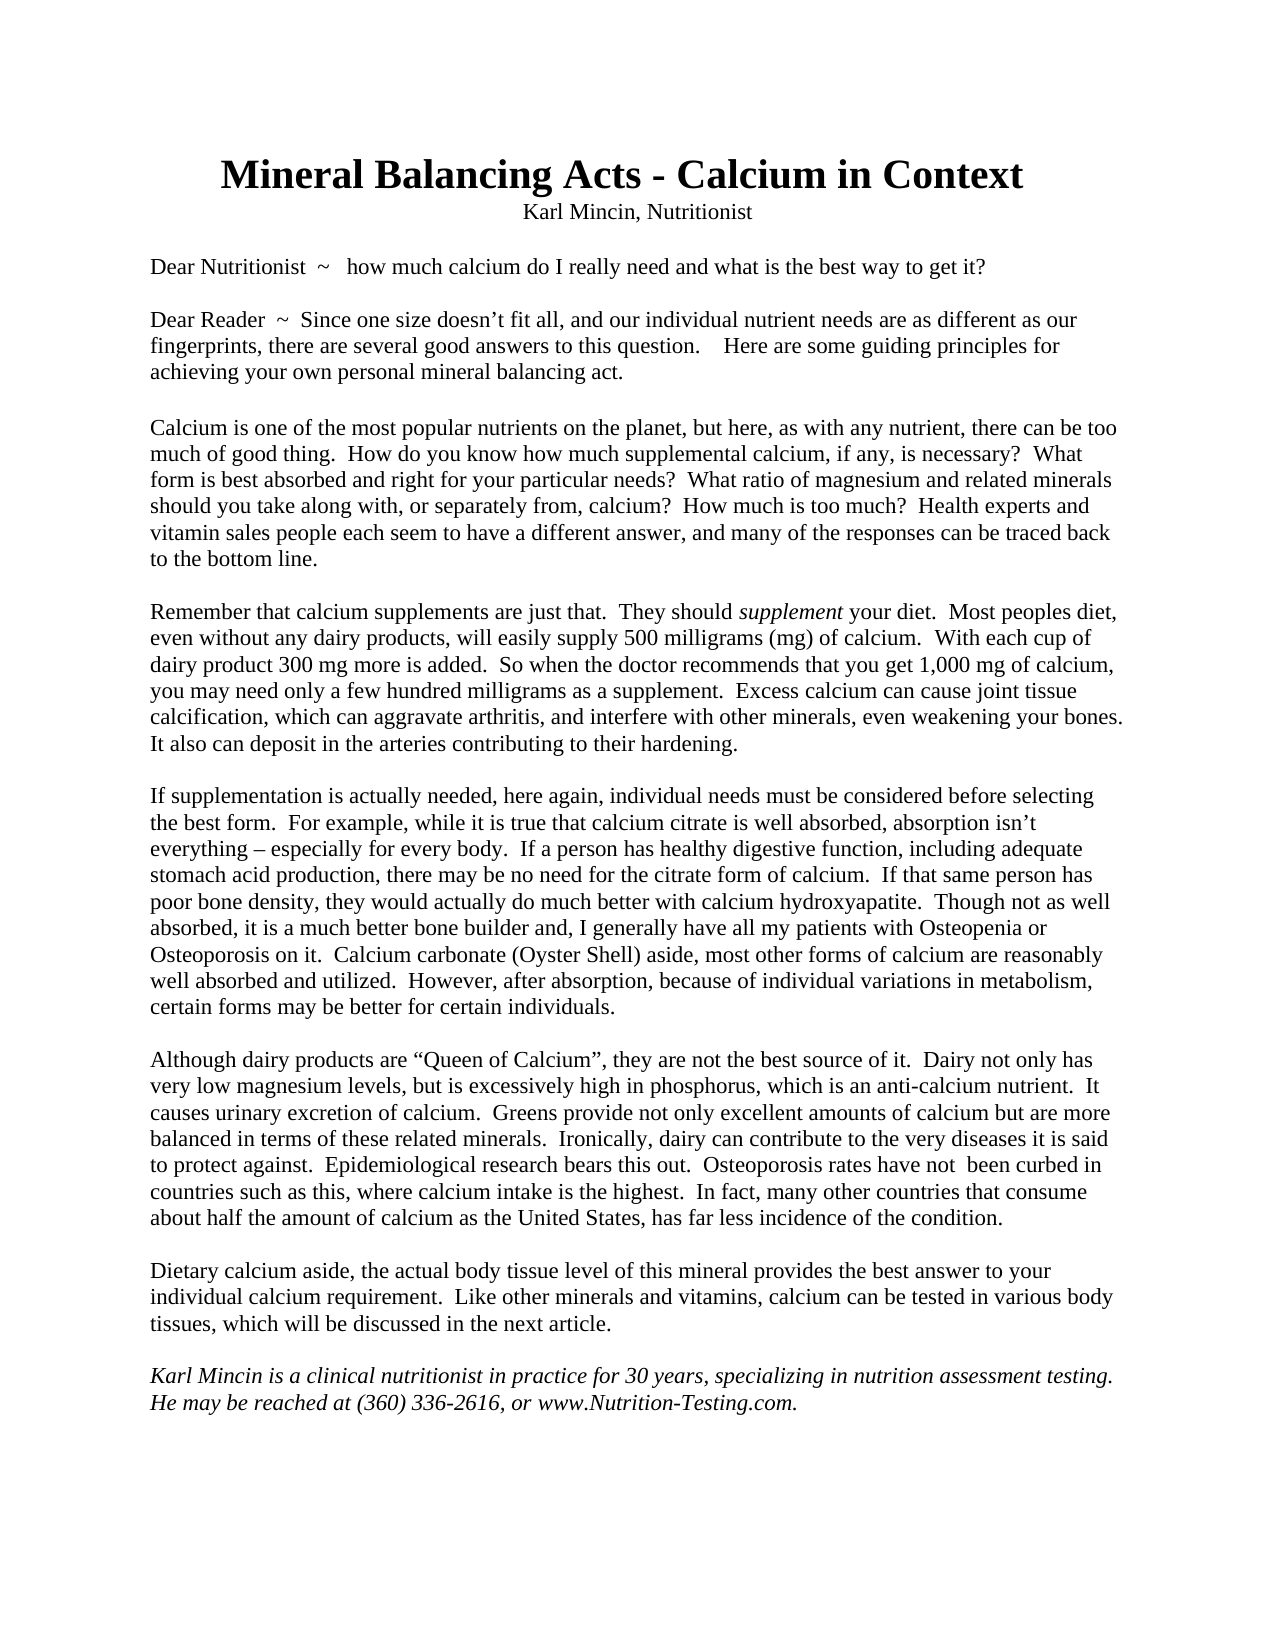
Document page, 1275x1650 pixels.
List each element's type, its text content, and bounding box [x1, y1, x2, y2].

text Dietary calcium aside, the actual body tissue level of this mineral provides the best answer to your individual calcium requirement. Like other minerals and vitamins, calcium can be tested in various body tissues, which will be discussed in the next article. [150, 1257, 1125, 1336]
subtitle Mineral Balancing Acts - Calcium in Context Karl Mincin, Nutritionist [150, 150, 1125, 224]
text Dear Reader ~ Since one size doesn’t fit all, and our individual nutrient needs are as different as our fingerprints, there are several good answers to this question. Here are some guiding principles for achieving your own personal mineral balancing act. [150, 306, 1125, 385]
text Remember that calcium supplements are just that. They should supplement your diet. Most peoples diet, even without any dairy products, will easily supply 500 milligrams (mg) of calcium. With each cup of dairy product 300 mg more is added. So when the doctor recommends that you get 1,000 mg of calcium, you may need only a few hundred milligrams as a supplement. Excess calcium can cause joint tissue calcification, which can aggravate arthritis, and interfere with other minerals, even weakening your bones. It also can deposit in the arteries contributing to their hardening. [150, 598, 1125, 756]
text Calcium is one of the most popular nutrients on the planet, but here, as with any nutrient, there can be too much of good thing. How do you know how much supplemental calcium, if any, is necessary? What form is best absorbed and right for your particular needs? What ratio of magnesium and related minerals should you take along with, or separately from, calcium? How much is too much? Health experts and vitamin sales people each seem to have a different answer, and many of the responses can be traced back to the bottom line. [150, 413, 1125, 572]
text Karl Mincin is a clinical nutritionist in practice for 30 years, specializing in nutrition assessment testing. He may be reached at (360) 336-2616, or www.Nutrition-Testing.com. [150, 1362, 1125, 1415]
text Although dairy products are “Queen of Calcium”, they are not the best source of it. Dairy not only has very low magnesium levels, but is excessively high in phosphorus, which is an anti-calcium nutrient. It causes urinary excretion of calcium. Greens provide not only excellent amounts of calcium but are more balanced in terms of these related minerals. Ironically, dairy can contribute to the very diseases it is said to protect against. Epidemiological research bears this out. Osteoporosis rates have not been curbed in countries such as this, where calcium intake is the highest. In fact, many other countries that consume about half the amount of calcium as the United States, has far less incidence of the condition. [150, 1046, 1125, 1231]
text If supplementation is actually needed, here again, individual needs must be considered before selecting the best form. For example, while it is true that calcium citrate is well absorbed, absorption isn’t everything – especially for every body. If a person has healthy digestive function, including adequate stomach acid production, there may be no need for the citrate form of calcium. If that same person has poor bone density, they would actually do much better with calcium hydroxyapatite. Though not as well absorbed, it is a much better bone builder and, I generally have all my patients with Osteopenia or Osteoporosis on it. Calcium carbonate (Oyster Shell) aside, most other forms of calcium are reasonably well absorbed and utilized. However, after absorption, because of individual variations in metabolism, certain forms may be better for certain individuals. [150, 782, 1125, 1020]
text Dear Nutritionist ~ how much calcium do I really need and what is the best way to get it? [150, 253, 1125, 279]
